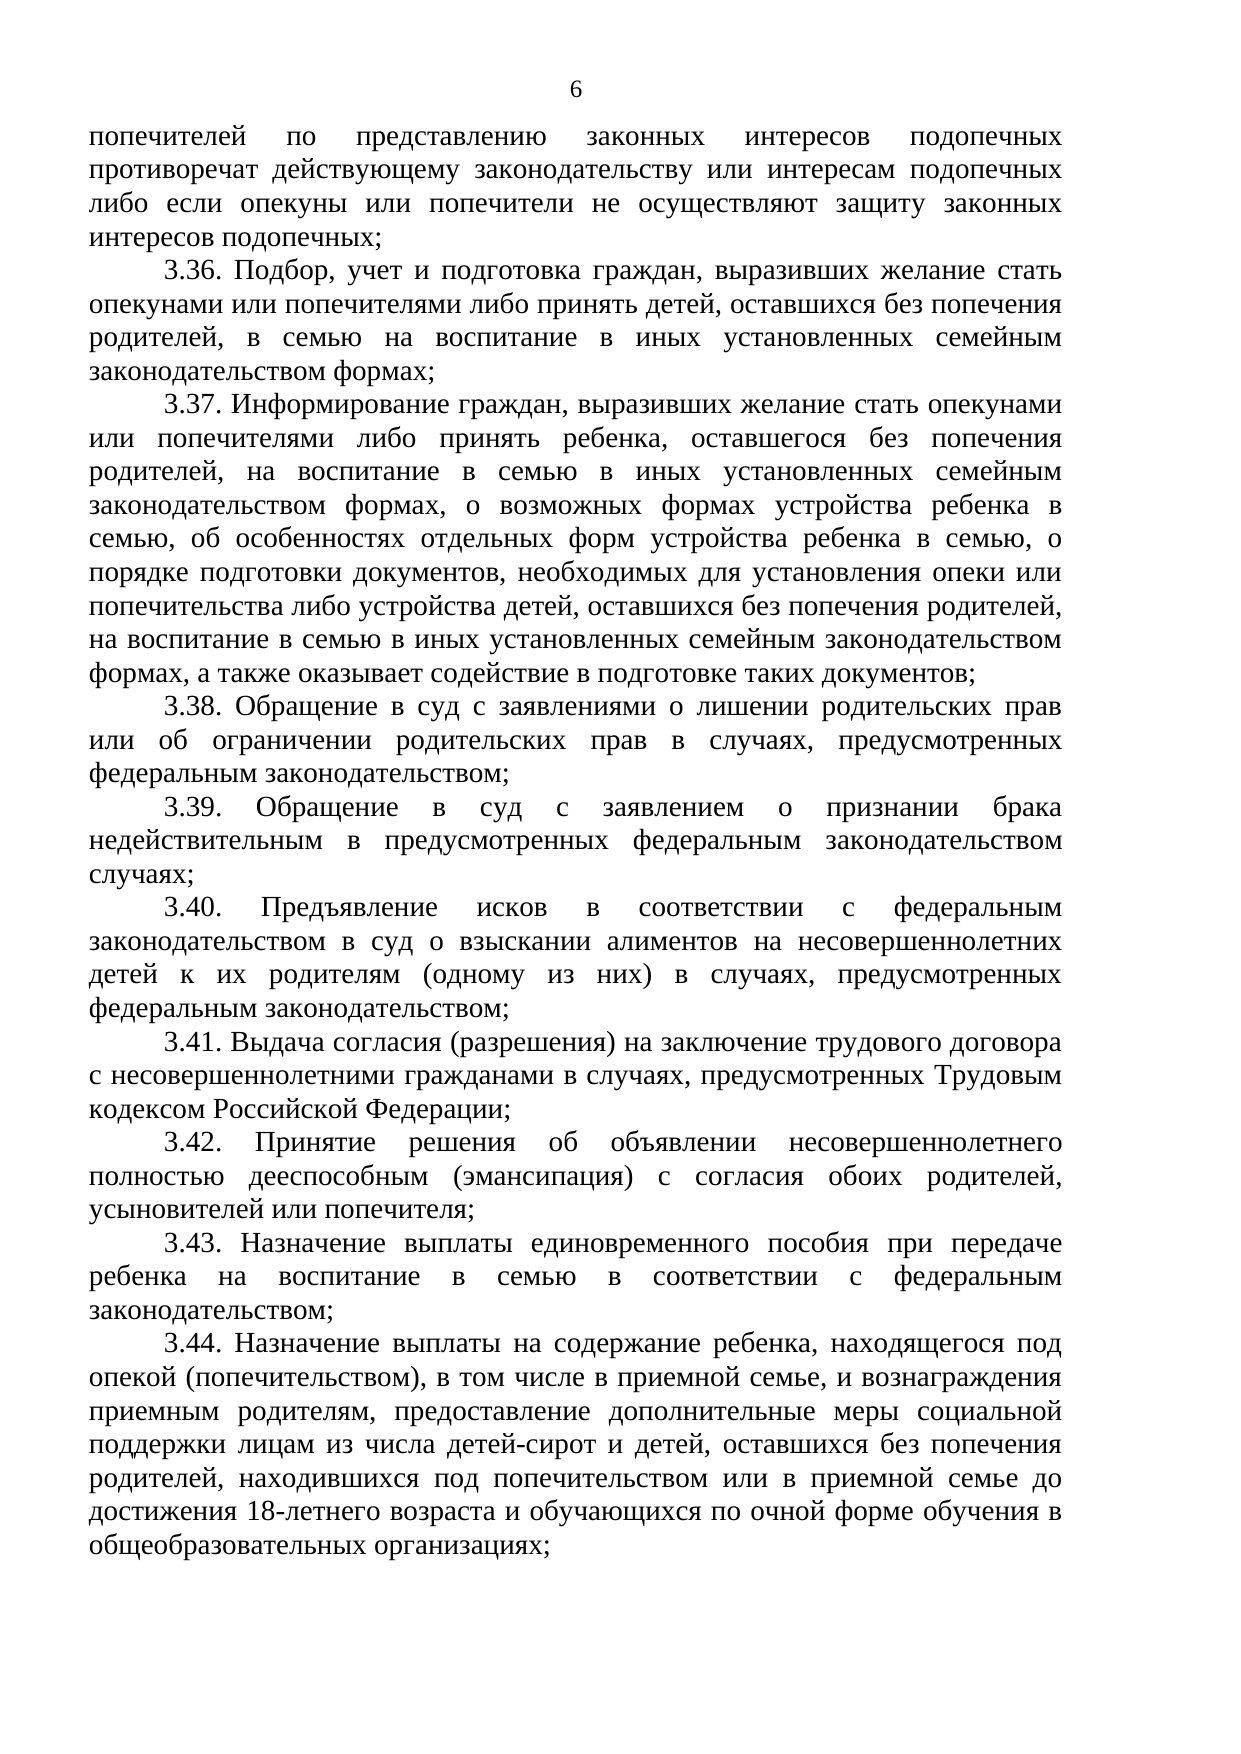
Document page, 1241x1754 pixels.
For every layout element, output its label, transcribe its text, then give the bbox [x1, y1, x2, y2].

text 3.36. Подбор, учет и подготовка граждан, выразивших желание стать опекунами или попечителями либо принять детей, оставшихся без попечения родителей, в семью на воспитание в иных установленных семейным законодательством формах; [89, 252, 1063, 386]
text 3.39. Обращение в суд с заявлением о признании брака недействительным в предусмотренных федеральным законодательством случаях; [89, 789, 1063, 889]
text 3.40. Предъявление исков в соответствии с федеральным законодательством в суд о взыскании алиментов на несовершеннолетних детей к их родителям (одному из них) в случаях, предусмотренных федеральным законодательством; [89, 889, 1063, 1024]
text 3.37. Информирование граждан, выразивших желание стать опекунами или попечителями либо принять ребенка, оставшегося без попечения родителей, на воспитание в семью в иных установленных семейным законодательством формах, о возможных формах устройства ребенка в семью, об особенностях отдельных форм устройства ребенка в семью, о порядке подготовки документов, необходимых для установления опеки или попечительства либо устройства детей, оставшихся без попечения родителей, на воспитание в семью в иных установленных семейным законодательством формах, а также оказывает содействие в подготовке таких документов; [89, 386, 1063, 688]
text 3.42. Принятие решения об объявлении несовершеннолетнего полностью дееспособным (эмансипация) с согласия обоих родителей, усыновителей или попечителя; [89, 1124, 1063, 1225]
text 3.43. Назначение выплаты единовременного пособия при передаче ребенка на воспитание в семью в соответствии с федеральным законодательством; [89, 1225, 1063, 1326]
text 3.44. Назначение выплаты на содержание ребенка, находящегося под опекой (попечительством), в том числе в приемной семье, и вознаграждения приемным родителям, предоставление дополнительные меры социальной поддержки лицам из числа детей-сирот и детей, оставшихся без попечения родителей, находившихся под попечительством или в приемной семье до достижения 18-летнего возраста и обучающихся по очной форме обучения в общеобразовательных организациях; [89, 1326, 1063, 1560]
text 3.38. Обращение в суд с заявлениями о лишении родительских прав или об ограничении родительских прав в случаях, предусмотренных федеральным законодательством; [89, 688, 1063, 789]
text 3.41. Выдача согласия (разрешения) на заключение трудового договора с несовершеннолетними гражданами в случаях, предусмотренных Трудовым кодексом Российской Федерации; [89, 1024, 1063, 1124]
